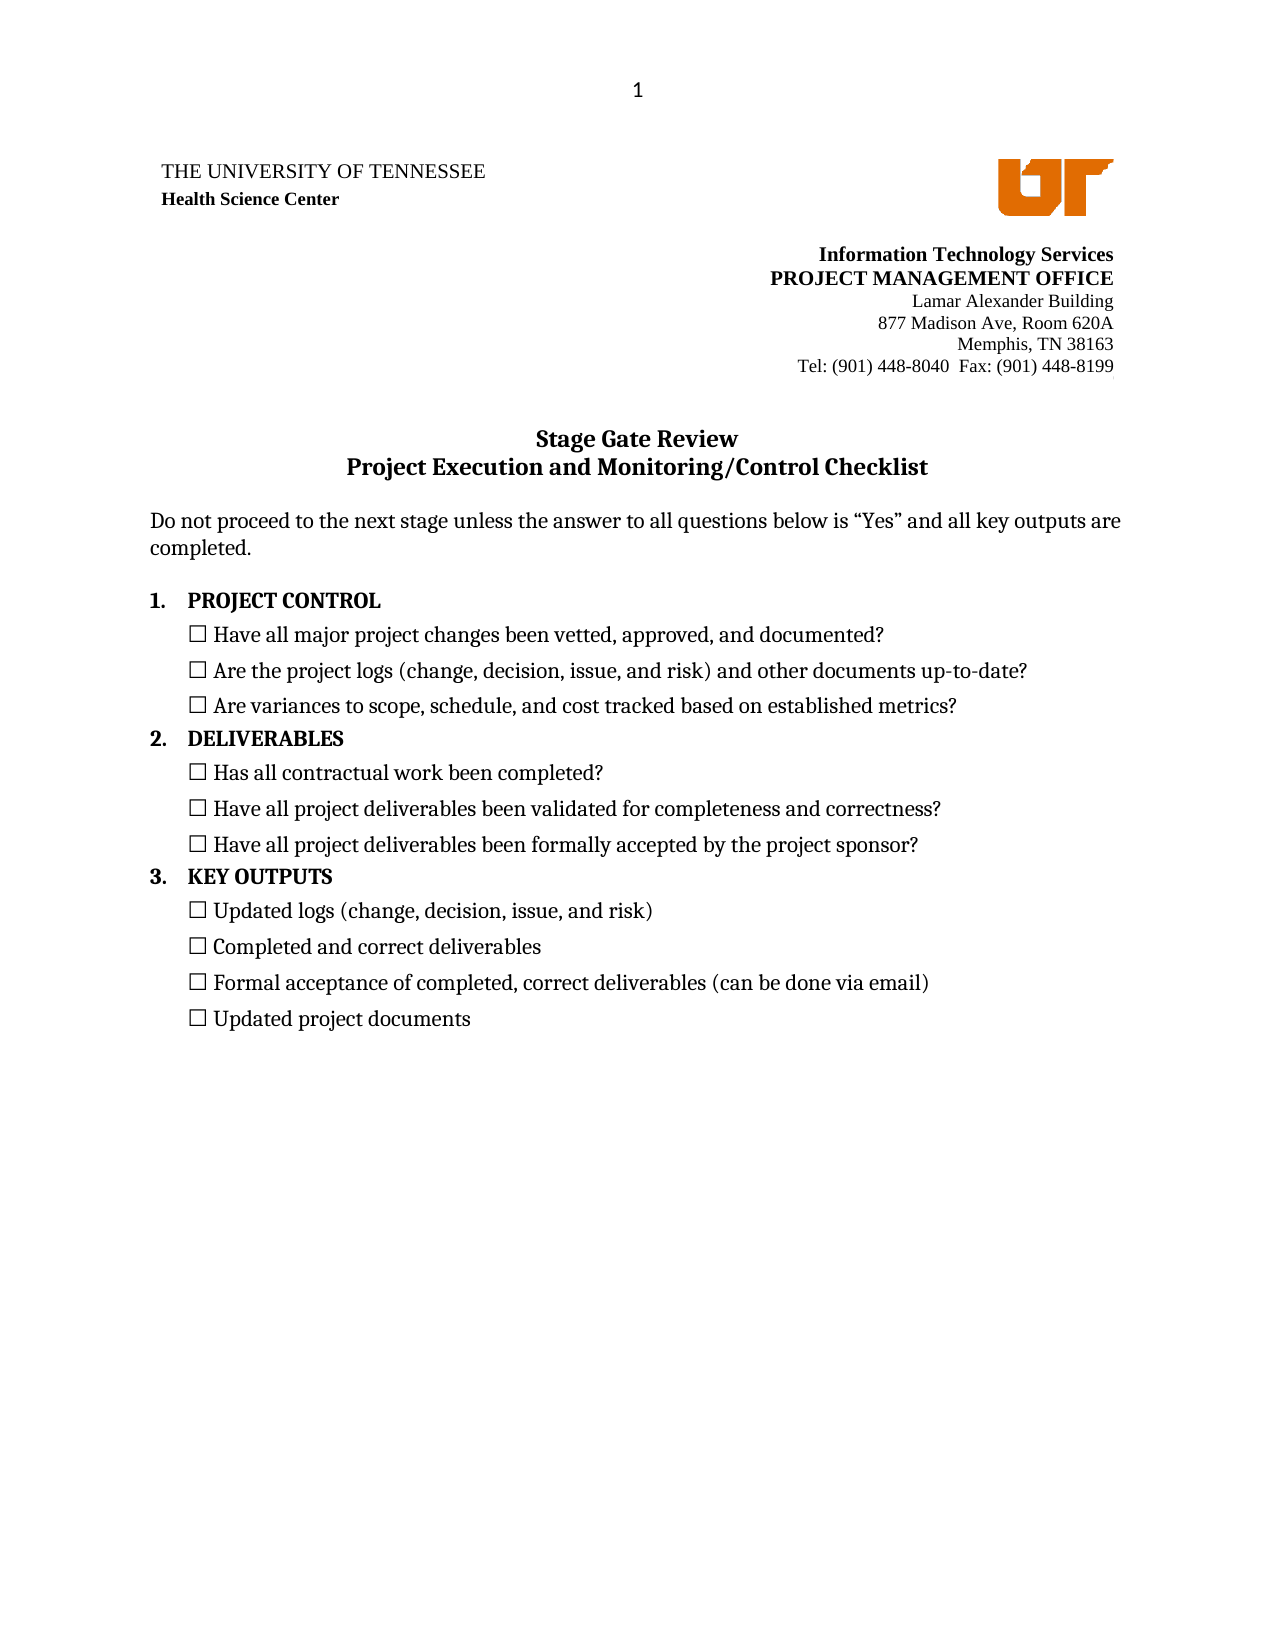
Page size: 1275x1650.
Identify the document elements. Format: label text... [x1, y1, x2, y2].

table_cell Health Science Center [150, 188, 637, 220]
text Project Execution and Monitoring/Control Checklist [150, 453, 1125, 482]
text Do not proceed to the next stage unless the answer to all questions below is “Yes” and all key outputs are completed. [150, 508, 1125, 561]
list Has all contractual work been completed? [187, 756, 1125, 787]
list Have all project deliverables been validated for completeness and correctness? [187, 792, 1125, 823]
list Updated project documents [187, 1001, 1125, 1033]
list Updated logs (change, decision, issue, and risk) [187, 894, 1125, 925]
table_cell Information Technology Services PROJECT MANAGEMENT OFFICE Lamar Alexander Building 877 Madison Ave, Room 620A Memphis, TN 38163 Tel: (901) 448-8040 Fax: (901) 448-8199 [150, 220, 1125, 400]
text Stage Gate Review [150, 424, 1125, 453]
list Have all project deliverables been formally accepted by the project sponsor? [187, 827, 1125, 859]
picture [998, 159, 1114, 216]
table_header [638, 159, 1125, 220]
list KEY OUTPUTS [150, 863, 1125, 890]
list DELIVERABLES [150, 725, 1125, 752]
list Have all major project changes been vetted, approved, and documented? [187, 618, 1125, 649]
list PROJECT CONTROL [150, 587, 1125, 614]
list Completed and correct deliverables [187, 929, 1125, 961]
list Formal acceptance of completed, correct deliverables (can be done via email) [187, 966, 1125, 997]
table_header THE UNIVERSITY OF TENNESSEE [150, 159, 637, 188]
list Are variances to scope, schedule, and cost tracked based on established metrics? [187, 689, 1125, 721]
list Are the project logs (change, decision, issue, and risk) and other documents up-to-date? [187, 653, 1125, 685]
